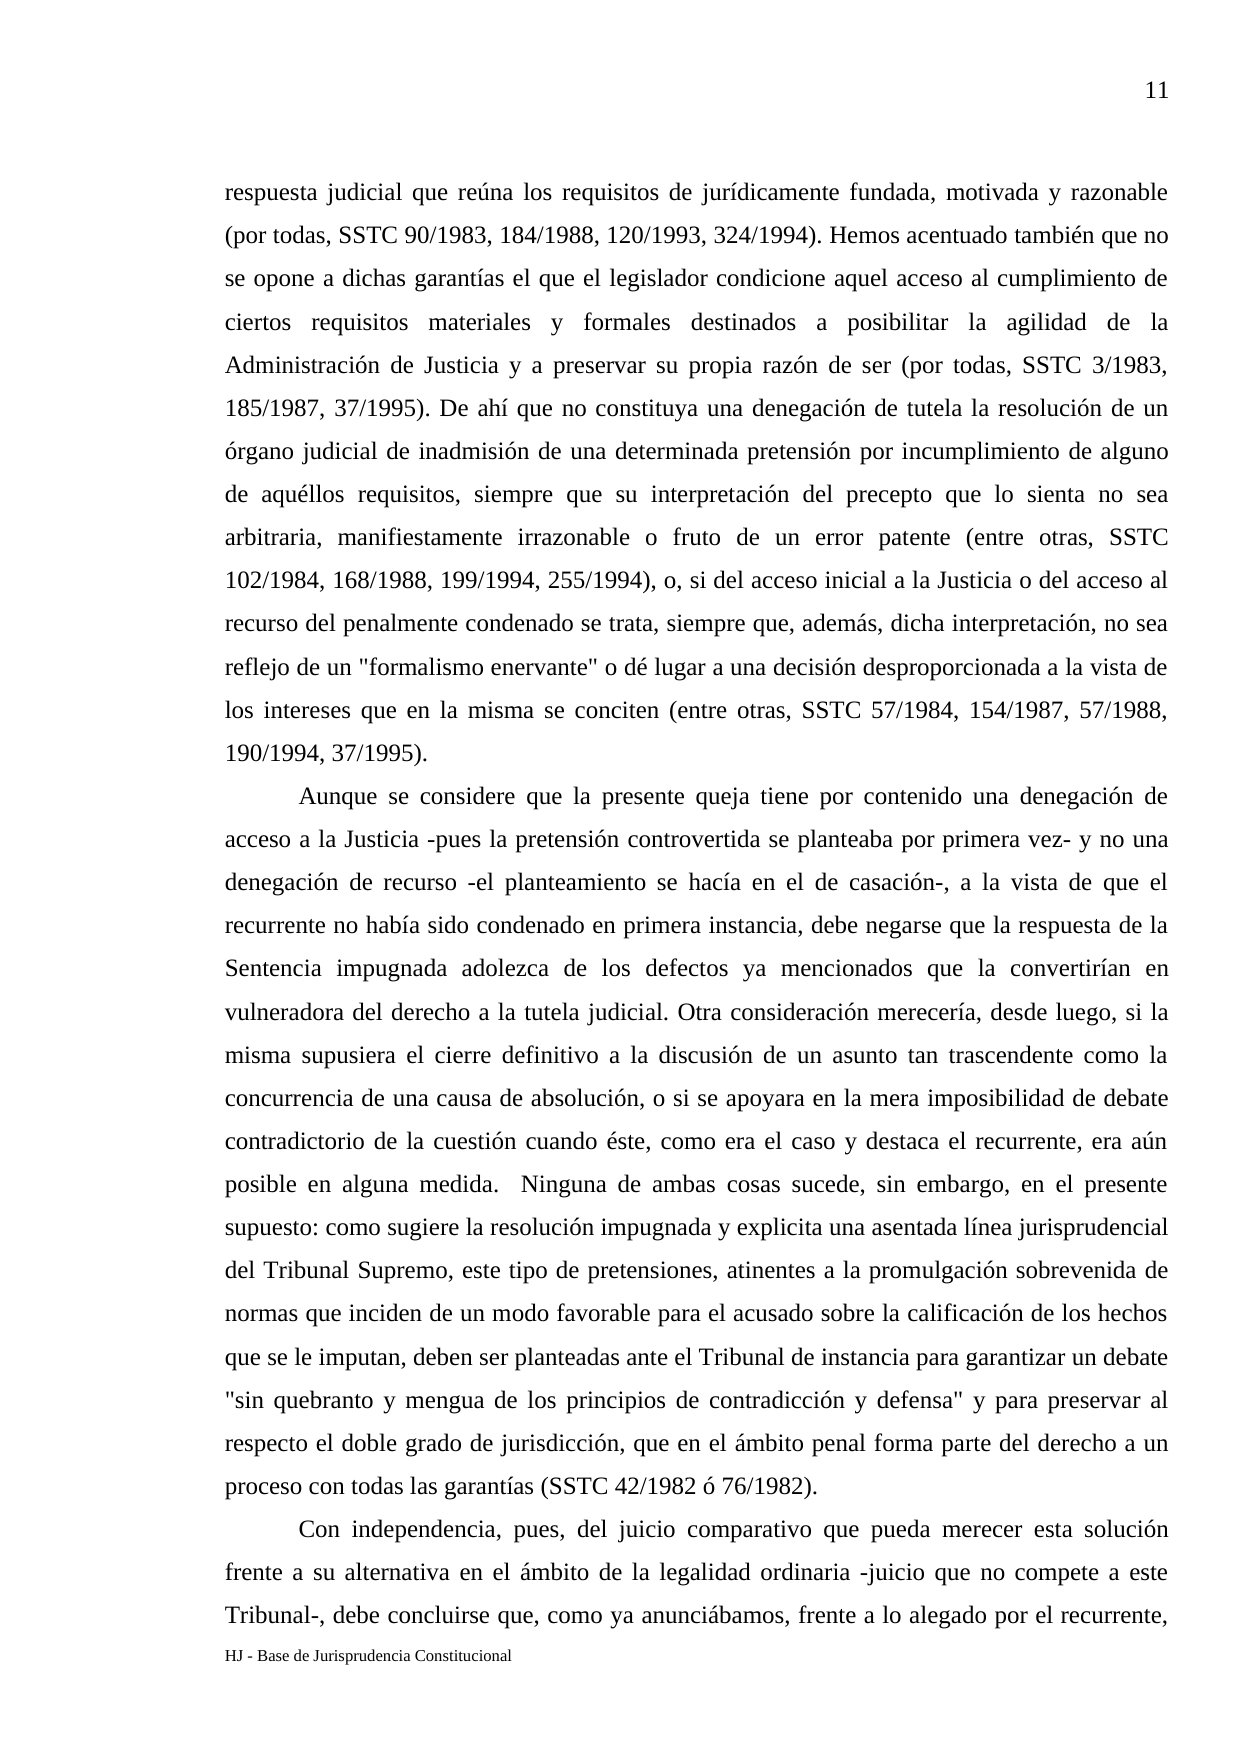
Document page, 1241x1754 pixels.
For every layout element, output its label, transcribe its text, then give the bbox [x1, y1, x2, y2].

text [224, 1514, 1169, 1629]
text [224, 177, 1169, 767]
text Aunque se considere que la presente queja tiene por contenido una denegación de acceso a la Justicia -pues la pretensión controvertida se planteaba por primera vez- y no una denegación de recurso -el planteamiento se hacía en el de casación-, a la vista de que el recurrente no había sido condenado en primera instancia, debe negarse que la respuesta de la Sentencia impugnada adolezca de los defectos ya mencionados que la convertirían en vulneradora del derecho a la tutela judicial. Otra consideración merecería, desde luego, si la misma supusiera el cierre definitivo a la discusión de un asunto tan trascendente como la concurrencia de una causa de absolución, o si se apoyara en la mera imposibilidad de debate contradictorio de la cuestión cuando éste, como era el caso y destaca el recurrente, era aún posible en alguna medida. Ninguna de ambas cosas sucede, sin embargo, en el presente supuesto: como sugiere la resolución impugnada y explicita una asentada línea jurisprudencial del Tribunal Supremo, este tipo de pretensiones, atinentes a la promulgación sobrevenida de normas que inciden de un modo favorable para el acusado sobre la calificación de los hechos que se le imputan, deben ser planteadas ante el Tribunal de instancia para garantizar un debate "sin quebranto y mengua de los principios de contradicción y defensa" y para preservar al respecto el doble grado de jurisdicción, que en el ámbito penal forma parte del derecho a un proceso con todas las garantías (SSTC 42/1982 ó 76/1982). [224, 781, 1169, 1500]
